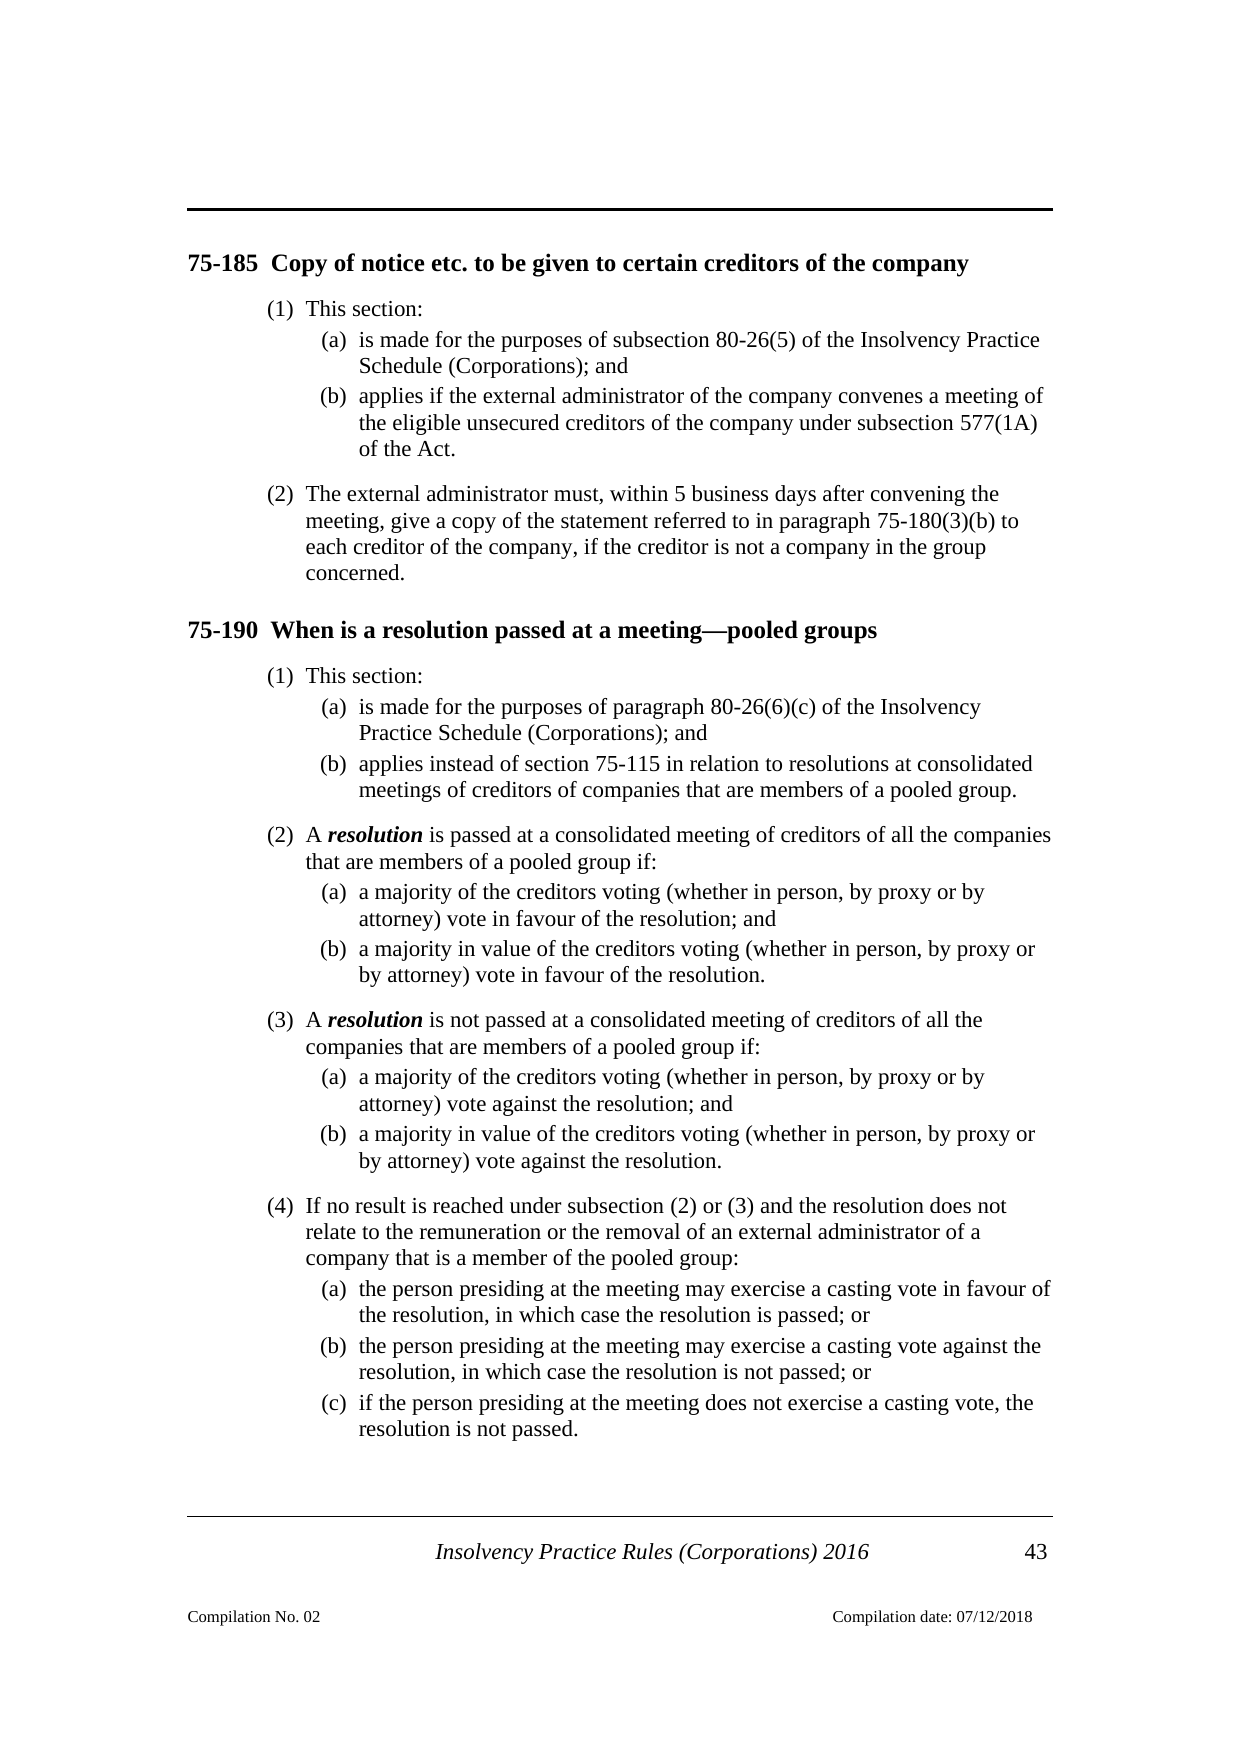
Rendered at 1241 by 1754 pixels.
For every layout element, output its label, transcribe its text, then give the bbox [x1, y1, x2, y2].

text (a) is made for the purposes of subsection 80-26(5) of the Insolvency Practice Schedule (Corporations); and [187, 326, 1053, 378]
text (b) applies instead of section 75-115 in relation to resolutions at consolidated meetings of creditors of companies that are members of a pooled group. [187, 750, 1053, 803]
text (2) The external administrator must, within 5 business days after convening the meeting, give a copy of the statement referred to in paragraph 75-180(3)(b) to each creditor of the company, if the creditor is not a company in the group concerned. [187, 480, 1053, 586]
text (b) a majority in value of the creditors voting (whether in person, by proxy or by attorney) vote in favour of the resolution. [187, 935, 1053, 988]
text (1) This section: [187, 662, 1053, 689]
text 75-190 When is a resolution passed at a meeting—pooled groups [187, 615, 1053, 644]
text (b) a majority in value of the creditors voting (whether in person, by proxy or by attorney) vote against the resolution. [187, 1120, 1053, 1173]
text (4) If no result is reached under subsection (2) or (3) and the resolution does not relate to the remuneration or the removal of an external administrator of a company that is a member of the pooled group: [187, 1192, 1053, 1271]
text (a) the person presiding at the meeting may exercise a casting vote in favour of the resolution, in which case the resolution is passed; or [187, 1275, 1053, 1328]
text (a) a majority of the creditors voting (whether in person, by proxy or by attorney) vote against the resolution; and [187, 1063, 1053, 1116]
text (a) is made for the purposes of paragraph 80-26(6)(c) of the Insolvency Practice Schedule (Corporations); and [187, 693, 1053, 746]
text (2) A resolution is passed at a consolidated meeting of creditors of all the companies that are members of a pooled group if: [187, 821, 1053, 874]
text (b) the person presiding at the meeting may exercise a casting vote against the resolution, in which case the resolution is not passed; or [187, 1332, 1053, 1384]
text (a) a majority of the creditors voting (whether in person, by proxy or by attorney) vote in favour of the resolution; and [187, 878, 1053, 931]
text (b) applies if the external administrator of the company convenes a meeting of the eligible unsecured creditors of the company under subsection 577(1A) of the Act. [187, 383, 1053, 462]
text 75-185 Copy of notice etc. to be given to certain creditors of the company [187, 248, 1053, 276]
text (c) if the person presiding at the meeting does not exercise a casting vote, the resolution is not passed. [187, 1389, 1053, 1441]
text (3) A resolution is not passed at a consolidated meeting of creditors of all the companies that are members of a pooled group if: [187, 1007, 1053, 1059]
text (1) This section: [187, 295, 1053, 322]
